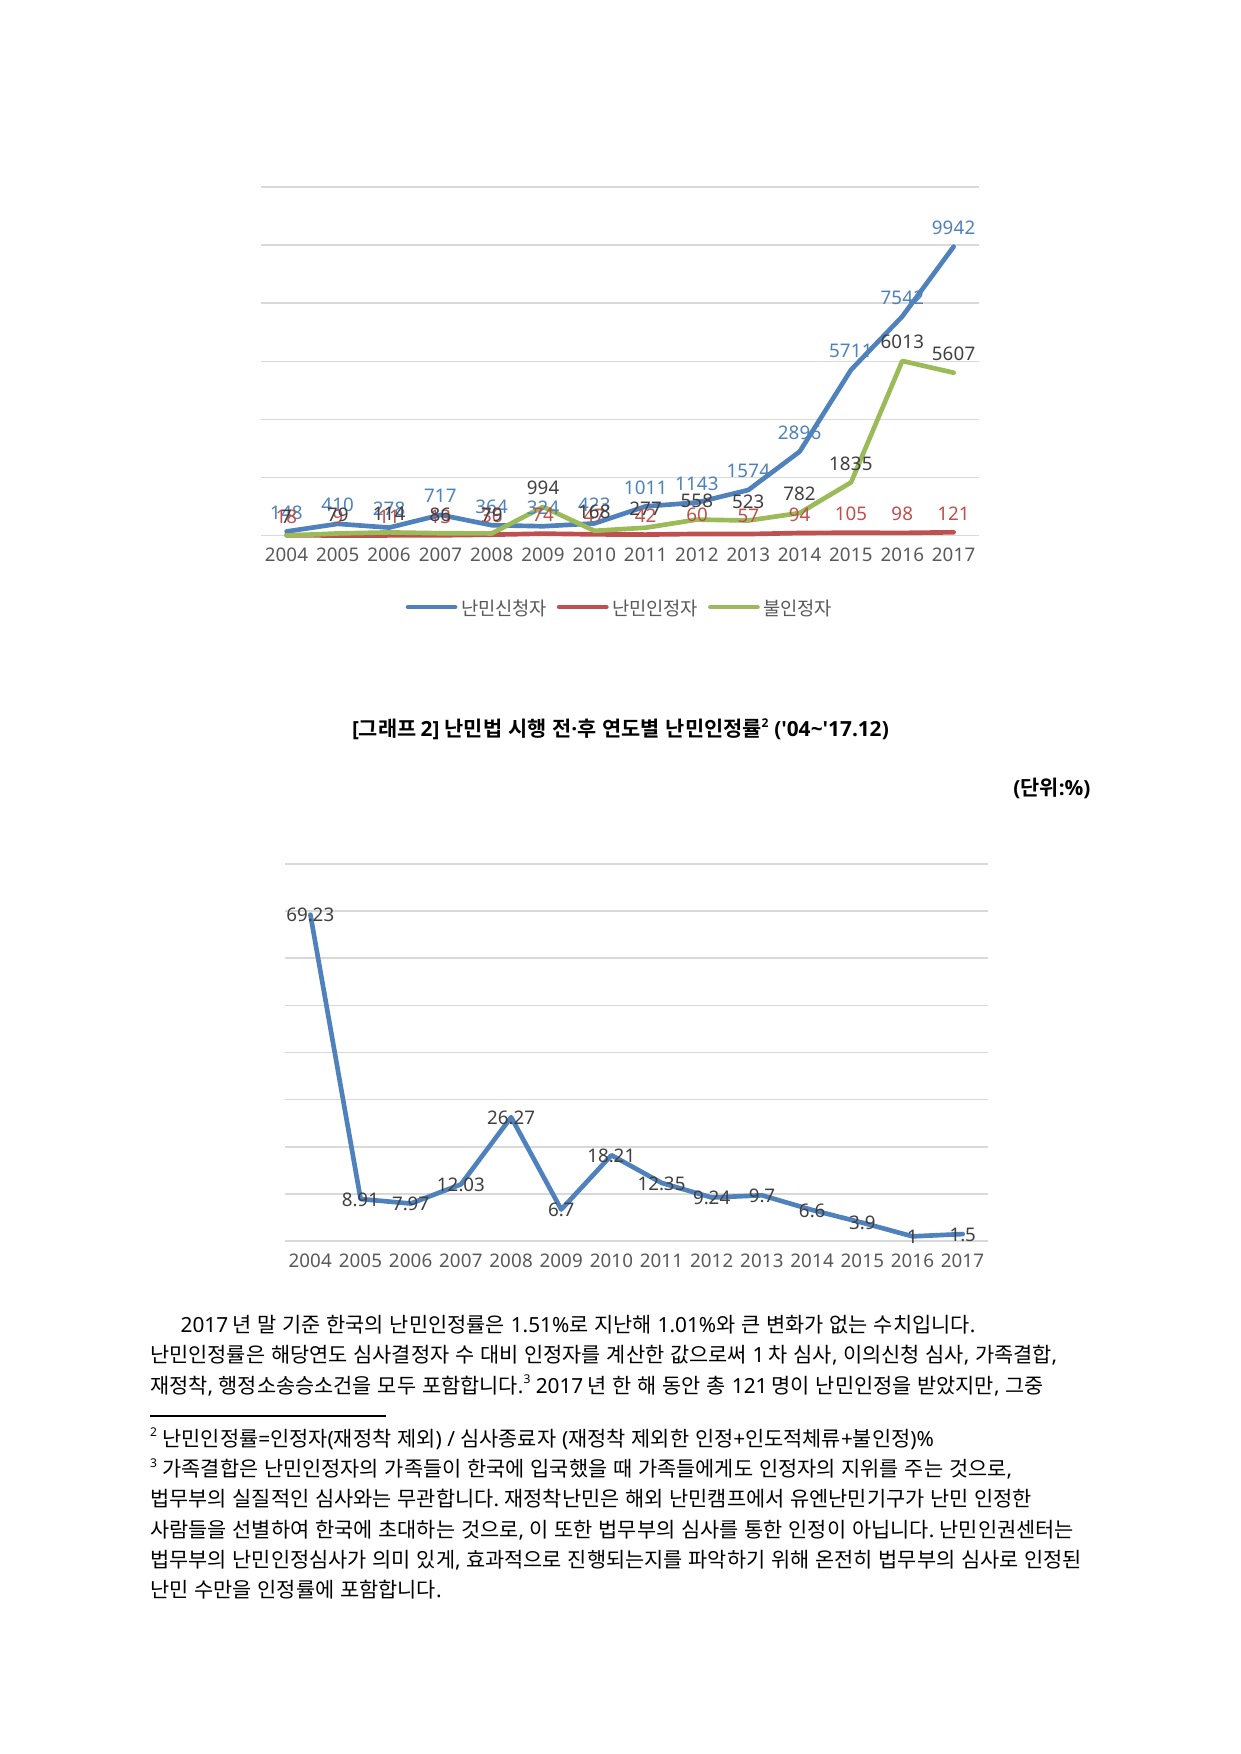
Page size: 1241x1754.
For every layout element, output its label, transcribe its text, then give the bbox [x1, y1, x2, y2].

text (단위:%) [150, 771, 1090, 802]
text [그래프2] 난민법 시행 전·후 연도별 난민인정률 ('04~'17.12) [150, 712, 1090, 743]
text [150, 1308, 1090, 1399]
